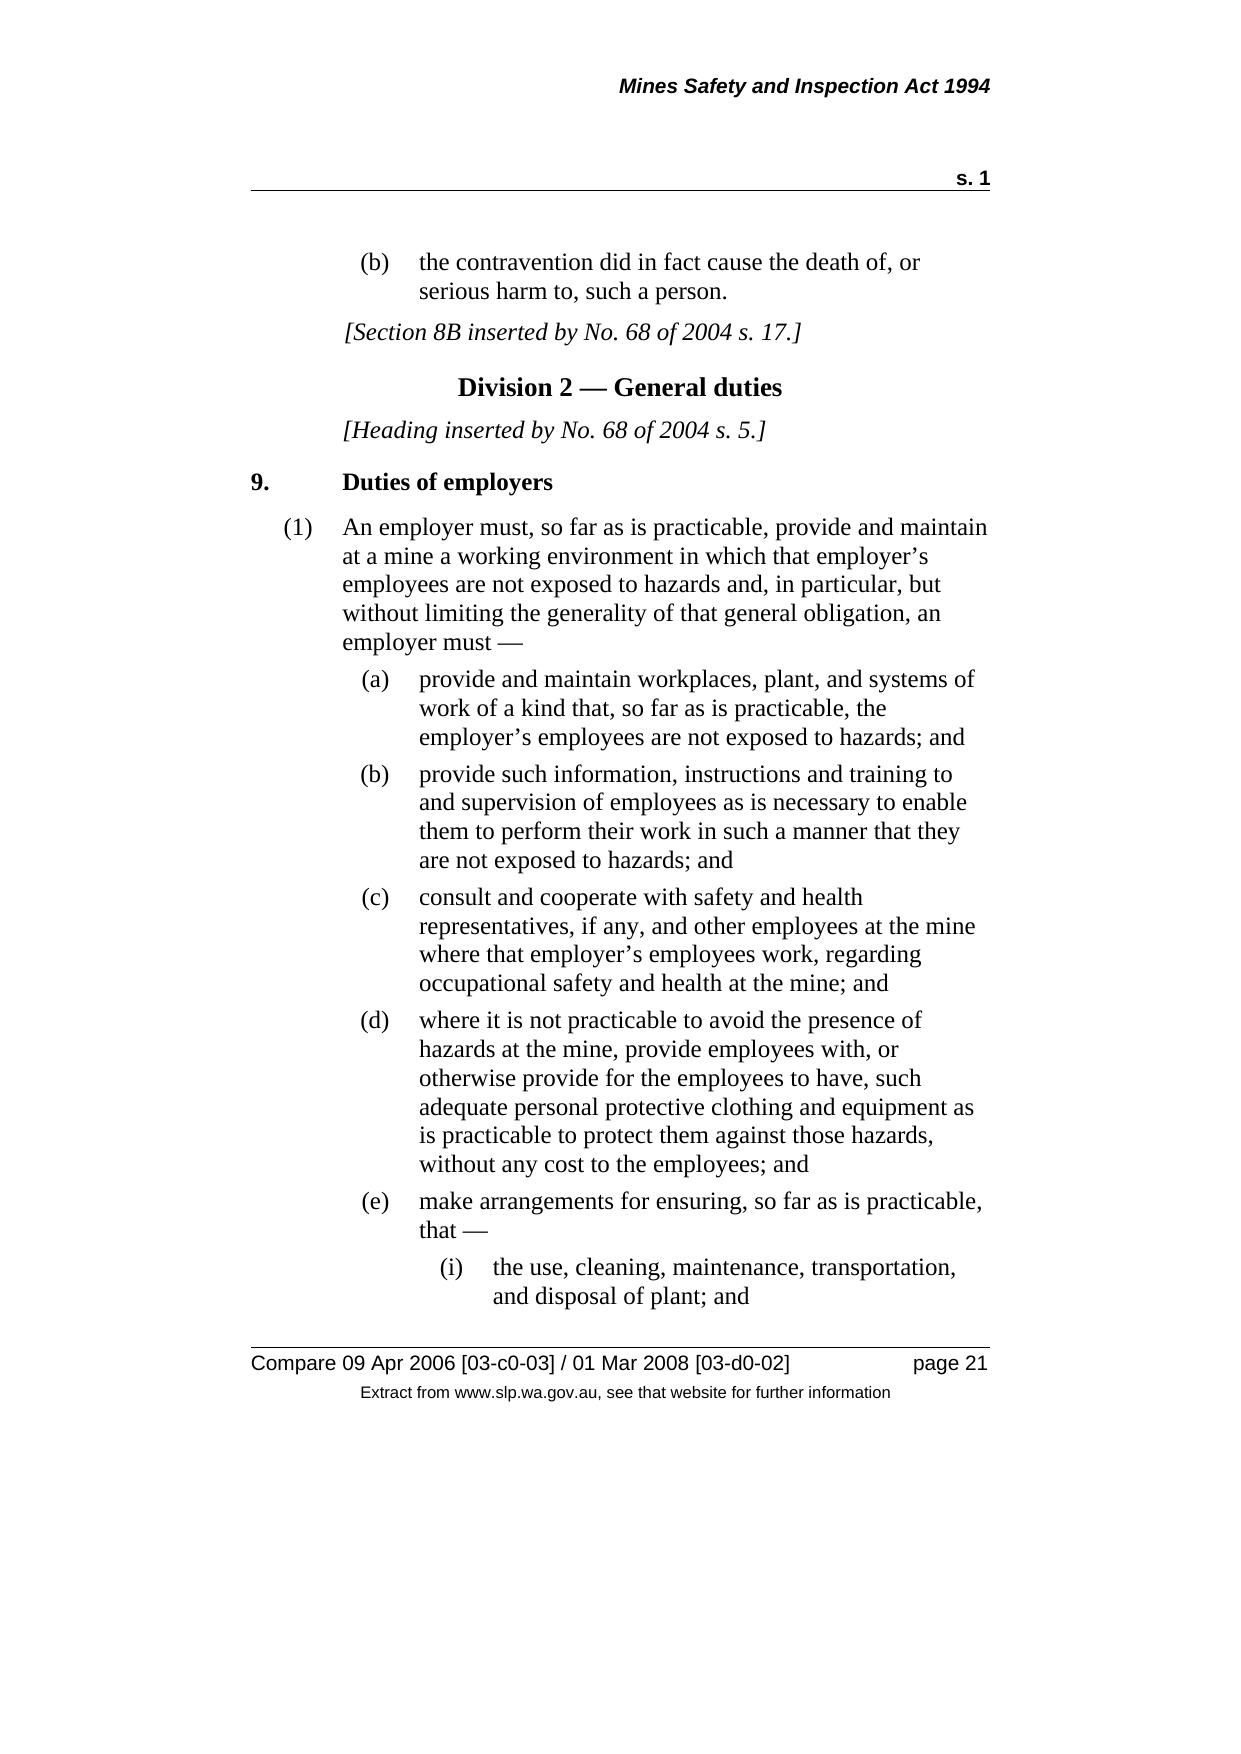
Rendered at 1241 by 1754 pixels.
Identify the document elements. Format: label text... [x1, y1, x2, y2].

text (b) the contravention did in fact cause the death of, or serious harm to, such a person. [251, 247, 990, 305]
text (a) provide and maintain workplaces, plant, and systems of work of a kind that, so far as is practicable, the employer’s employees are not exposed to hazards; and [251, 664, 990, 750]
text (1) An employer must, so far as is practicable, provide and maintain at a mine a working environment in which that employer’s employees are not exposed to hazards and, in particular, but without limiting the generality of that general obligation, an employer must — [251, 512, 990, 656]
text [Section 8B inserted by No. 68 of 2004 s. 17.] [251, 317, 990, 346]
text (e) make arrangements for ensuring, so far as is practicable, that — [251, 1186, 990, 1244]
text (b) provide such information, instructions and training to and supervision of employees as is necessary to enable them to perform their work in such a manner that they are not exposed to hazards; and [251, 759, 990, 874]
text (d) where it is not practicable to avoid the presence of hazards at the mine, provide employees with, or otherwise provide for the employees to have, such adequate personal protective clothing and equipment as is practicable to protect them against those hazards, without any cost to the employees; and [251, 1005, 990, 1178]
text (i) the use, cleaning, maintenance, transportation, and disposal of plant; and [251, 1252, 990, 1309]
subtitle Division 2 — General duties [251, 371, 990, 402]
text (c) consult and cooperate with safety and health representatives, if any, and other employees at the mine where that employer’s employees work, regarding occupational safety and health at the mine; and [251, 882, 990, 997]
subtitle [Heading inserted by No. 68 of 2004 s. 5.] [251, 415, 990, 444]
subtitle 9. Duties of employers [251, 467, 990, 495]
